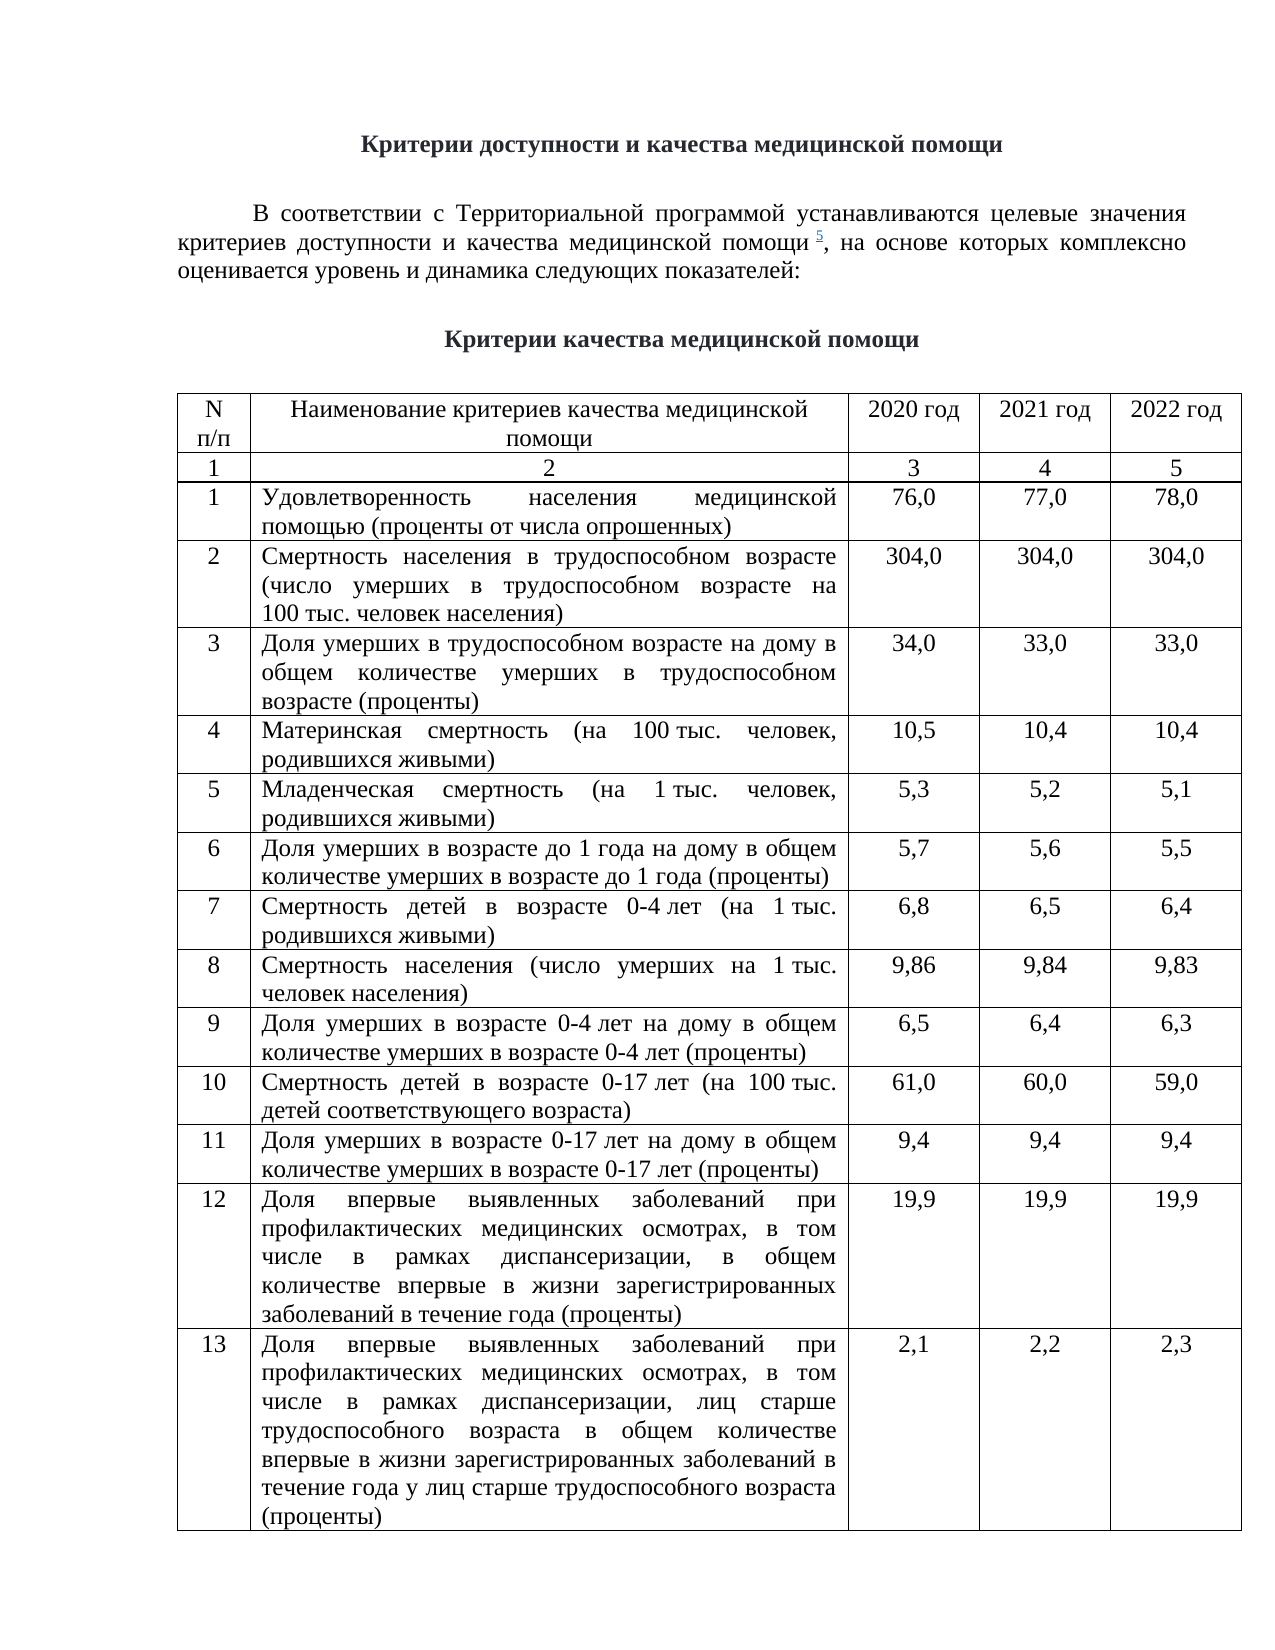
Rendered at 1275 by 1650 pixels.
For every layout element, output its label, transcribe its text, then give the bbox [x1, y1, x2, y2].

table_cell 3 [849, 453, 979, 481]
table_cell 10,5 [849, 716, 979, 773]
table_cell 12 [178, 1184, 250, 1328]
table_header 2021 год [980, 394, 1110, 452]
text В соответствии с Территориальной программой устанавливаются целевые значения критериев доступности и качества медицинской помощи 5, на основе которых комплексно оценивается уровень и динамика следующих показателей: [177, 198, 1186, 284]
table_cell Смертность населения (число умерших на 1 тыс. человек населения) [251, 950, 848, 1007]
table_cell 9 [178, 1008, 250, 1066]
table_cell 77,0 [980, 483, 1110, 540]
table_header 2020 год [849, 394, 979, 452]
table_cell 19,9 [980, 1184, 1110, 1328]
table_cell 1 [178, 453, 250, 481]
table_cell 5,7 [849, 833, 979, 890]
table_header N п/п [178, 394, 250, 452]
table_cell 2 [178, 541, 250, 627]
table_cell Доля умерших в возрасте 0-17 лет на дому в общем количестве умерших в возрасте 0-17 лет (проценты) [251, 1125, 848, 1183]
table_cell 5,6 [980, 833, 1110, 890]
table_cell Доля умерших в возрасте до 1 года на дому в общем количестве умерших в возрасте до 1 года (проценты) [251, 833, 848, 890]
table_cell 33,0 [980, 628, 1110, 714]
table_cell 10,4 [980, 716, 1110, 773]
table_cell 19,9 [849, 1184, 979, 1328]
table_cell 304,0 [1111, 541, 1241, 627]
table_cell 9,4 [1111, 1125, 1241, 1183]
table_cell 5 [1111, 453, 1241, 481]
table_cell 6,5 [849, 1008, 979, 1066]
table_cell 2,2 [980, 1329, 1110, 1530]
table_cell 9,84 [980, 950, 1110, 1007]
table_cell 78,0 [1111, 483, 1241, 540]
table_cell 4 [178, 716, 250, 773]
table_header 2022 год [1111, 394, 1241, 452]
table_cell 5,3 [849, 774, 979, 832]
table_cell 304,0 [849, 541, 979, 627]
table_cell 6 [178, 833, 250, 890]
table_cell 6,5 [980, 891, 1110, 949]
table_cell 13 [178, 1329, 250, 1530]
table_cell 11 [178, 1125, 250, 1183]
table_cell 19,9 [1111, 1184, 1241, 1328]
table_cell 6,4 [1111, 891, 1241, 949]
table_cell 6,4 [980, 1008, 1110, 1066]
table_cell Доля впервые выявленных заболеваний при профилактических медицинских осмотрах, в том числе в рамках диспансеризации, в общем количестве впервые в жизни зарегистрированных заболеваний в течение года (проценты) [251, 1184, 848, 1328]
table_cell 1 [178, 483, 250, 540]
table_header Наименование критериев качества медицинской помощи [251, 394, 848, 452]
table_cell Доля впервые выявленных заболеваний при профилактических медицинских осмотрах, в том числе в рамках диспансеризации, лиц старше трудоспособного возраста в общем количестве впервые в жизни зарегистрированных заболеваний в течение года у лиц старше трудоспособного возраста (проценты) [251, 1329, 848, 1530]
text Критерии качества медицинской помощи [177, 324, 1186, 353]
table_cell 4 [980, 453, 1110, 481]
table_cell 2 [251, 453, 848, 481]
table_cell 60,0 [980, 1067, 1110, 1124]
table_cell Удовлетворенность населения медицинской помощью (проценты от числа опрошенных) [251, 483, 848, 540]
table_cell 9,4 [849, 1125, 979, 1183]
table_cell Смертность детей в возрасте 0-17 лет (на 100 тыс. детей соответствующего возраста) [251, 1067, 848, 1124]
table_cell 5,1 [1111, 774, 1241, 832]
table_cell 9,83 [1111, 950, 1241, 1007]
table_cell 7 [178, 891, 250, 949]
table_cell Доля умерших в возрасте 0-4 лет на дому в общем количестве умерших в возрасте 0-4 лет (проценты) [251, 1008, 848, 1066]
table_cell Материнская смертность (на 100 тыс. человек, родившихся живыми) [251, 716, 848, 773]
table_cell 5,2 [980, 774, 1110, 832]
table_cell Младенческая смертность (на 1 тыс. человек, родившихся живыми) [251, 774, 848, 832]
table_cell 5,5 [1111, 833, 1241, 890]
table_cell 9,86 [849, 950, 979, 1007]
table_cell Смертность населения в трудоспособном возрасте (число умерших в трудоспособном возрасте на 100 тыс. человек населения) [251, 541, 848, 627]
table_cell 10,4 [1111, 716, 1241, 773]
text Критерии доступности и качества медицинской помощи [177, 129, 1186, 158]
table_cell 5 [178, 774, 250, 832]
table_cell 6,3 [1111, 1008, 1241, 1066]
table_cell 76,0 [849, 483, 979, 540]
table_cell 34,0 [849, 628, 979, 714]
table_cell Смертность детей в возрасте 0-4 лет (на 1 тыс. родившихся живыми) [251, 891, 848, 949]
table_cell 33,0 [1111, 628, 1241, 714]
table_cell 3 [178, 628, 250, 714]
table_cell 304,0 [980, 541, 1110, 627]
table_cell 9,4 [980, 1125, 1110, 1183]
table_cell 2,1 [849, 1329, 979, 1530]
table_cell Доля умерших в трудоспособном возрасте на дому в общем количестве умерших в трудоспособном возрасте (проценты) [251, 628, 848, 714]
table_cell 2,3 [1111, 1329, 1241, 1530]
table_cell 59,0 [1111, 1067, 1241, 1124]
table_cell 8 [178, 950, 250, 1007]
table_cell 6,8 [849, 891, 979, 949]
table_cell 10 [178, 1067, 250, 1124]
table_cell 61,0 [849, 1067, 979, 1124]
